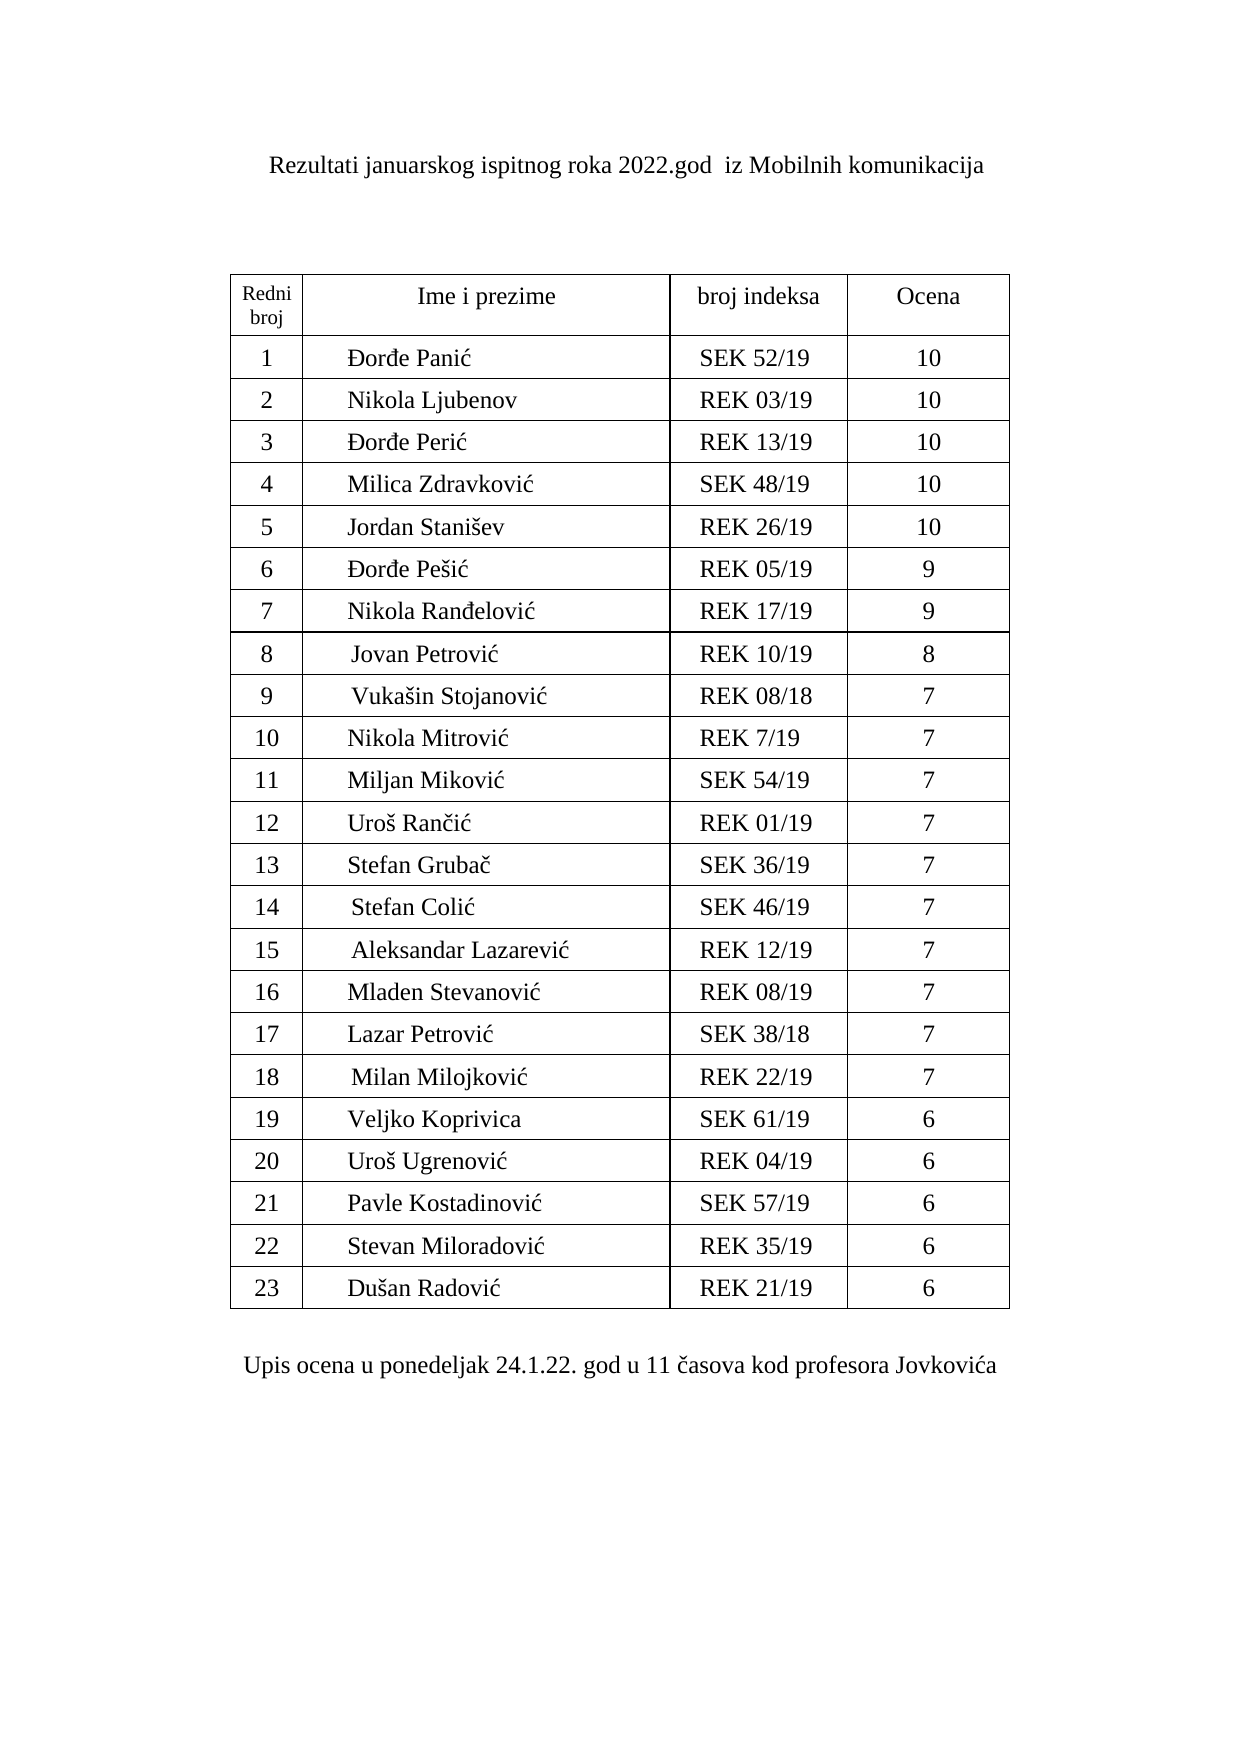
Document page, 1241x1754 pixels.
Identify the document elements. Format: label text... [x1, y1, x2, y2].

table_cell Mladen Stevanović [303, 971, 669, 1012]
table_cell SEK 61/19 [671, 1098, 847, 1139]
table_cell 7 [848, 717, 1009, 758]
table_cell Dušan Radović [303, 1267, 669, 1308]
table_cell 8 [231, 633, 302, 674]
table_cell REK 35/19 [671, 1225, 847, 1266]
table_header Ocena [848, 275, 1009, 335]
table_cell 19 [231, 1098, 302, 1139]
table_cell Lazar Petrović [303, 1013, 669, 1054]
table_cell REK 03/19 [671, 379, 847, 420]
table_cell REK 21/19 [671, 1267, 847, 1308]
table_cell 1 [231, 336, 302, 378]
table_header Redni broj [231, 275, 302, 335]
table_cell 7 [848, 844, 1009, 885]
table_cell 10 [848, 421, 1009, 462]
table_cell Milan Milojković [303, 1055, 669, 1097]
table_cell Nikola Ranđelović [303, 590, 669, 631]
table_cell Vukašin Stojanović [303, 675, 669, 716]
table_cell 6 [848, 1267, 1009, 1308]
table_cell 7 [848, 759, 1009, 801]
table_cell 10 [231, 717, 302, 758]
table_cell 17 [231, 1013, 302, 1054]
table_cell Stevan Miloradović [303, 1225, 669, 1266]
table_cell 3 [231, 421, 302, 462]
table_cell Nikola Ljubenov [303, 379, 669, 420]
table_cell 7 [231, 590, 302, 631]
table_cell 12 [231, 802, 302, 843]
table_cell SEK 46/19 [671, 886, 847, 927]
table_cell 23 [231, 1267, 302, 1308]
table_cell 6 [231, 548, 302, 589]
table_cell 2 [231, 379, 302, 420]
table_cell 10 [848, 506, 1009, 547]
text Upis ocena u ponedeljak 24.1.22. god u 11 časova kod profesora Jovkovića [150, 1350, 1090, 1379]
table_cell Pavle Kostadinović [303, 1182, 669, 1223]
table_cell 22 [231, 1225, 302, 1266]
table_cell 21 [231, 1182, 302, 1223]
table_cell REK 08/19 [671, 971, 847, 1012]
table_cell REK 10/19 [671, 633, 847, 674]
table_cell 9 [231, 675, 302, 716]
table_cell REK 01/19 [671, 802, 847, 843]
table_cell 7 [848, 929, 1009, 970]
table_cell 7 [848, 675, 1009, 716]
table_cell SEK 48/19 [671, 463, 847, 504]
table_cell 11 [231, 759, 302, 801]
table_cell Miljan Miković [303, 759, 669, 801]
table_cell REK 7/19 [671, 717, 847, 758]
table_cell Uroš Ugrenović [303, 1140, 669, 1181]
table_cell REK 17/19 [671, 590, 847, 631]
table_cell SEK 57/19 [671, 1182, 847, 1223]
table_cell Nikola Mitrović [303, 717, 669, 758]
table_cell SEK 54/19 [671, 759, 847, 801]
table_cell 9 [848, 590, 1009, 631]
table_cell Stefan Colić [303, 886, 669, 927]
table_cell 6 [848, 1225, 1009, 1266]
table_cell 7 [848, 802, 1009, 843]
table_cell Uroš Rančić [303, 802, 669, 843]
table_cell Jordan Stanišev [303, 506, 669, 547]
table_cell SEK 36/19 [671, 844, 847, 885]
table_cell REK 26/19 [671, 506, 847, 547]
table_cell 18 [231, 1055, 302, 1097]
table_cell 20 [231, 1140, 302, 1181]
table_cell 10 [848, 379, 1009, 420]
table_cell 4 [231, 463, 302, 504]
table_cell 8 [848, 633, 1009, 674]
table_cell REK 08/18 [671, 675, 847, 716]
table_cell 6 [848, 1140, 1009, 1181]
table_cell 9 [848, 548, 1009, 589]
table_header broj indeksa [671, 275, 847, 335]
table_cell REK 04/19 [671, 1140, 847, 1181]
table_cell Stefan Grubač [303, 844, 669, 885]
table_cell REK 22/19 [671, 1055, 847, 1097]
table_cell Aleksandar Lazarević [303, 929, 669, 970]
table_cell REK 12/19 [671, 929, 847, 970]
table_header Ime i prezime [303, 275, 669, 335]
table_cell SEK 38/18 [671, 1013, 847, 1054]
table_cell 7 [848, 971, 1009, 1012]
table_cell 7 [848, 1013, 1009, 1054]
table_cell 16 [231, 971, 302, 1012]
table_cell REK 05/19 [671, 548, 847, 589]
table_cell 6 [848, 1098, 1009, 1139]
table_cell Milica Zdravković [303, 463, 669, 504]
table_cell 14 [231, 886, 302, 927]
table_cell Veljko Koprivica [303, 1098, 669, 1139]
table_cell 7 [848, 886, 1009, 927]
table_cell 10 [848, 336, 1009, 378]
table_cell 5 [231, 506, 302, 547]
table_cell 6 [848, 1182, 1009, 1223]
table_cell 15 [231, 929, 302, 970]
table_cell 13 [231, 844, 302, 885]
table_cell 7 [848, 1055, 1009, 1097]
text Rezultati januarskog ispitnog roka 2022.god iz Mobilnih komunikacija [150, 150, 1090, 179]
table_cell Đorđe Panić [303, 336, 669, 378]
table_cell 10 [848, 463, 1009, 504]
table_cell Jovan Petrović [303, 633, 669, 674]
table_cell Đorđe Perić [303, 421, 669, 462]
table_cell Đorđe Pešić [303, 548, 669, 589]
table_cell REK 13/19 [671, 421, 847, 462]
table_cell SEK 52/19 [671, 336, 847, 378]
